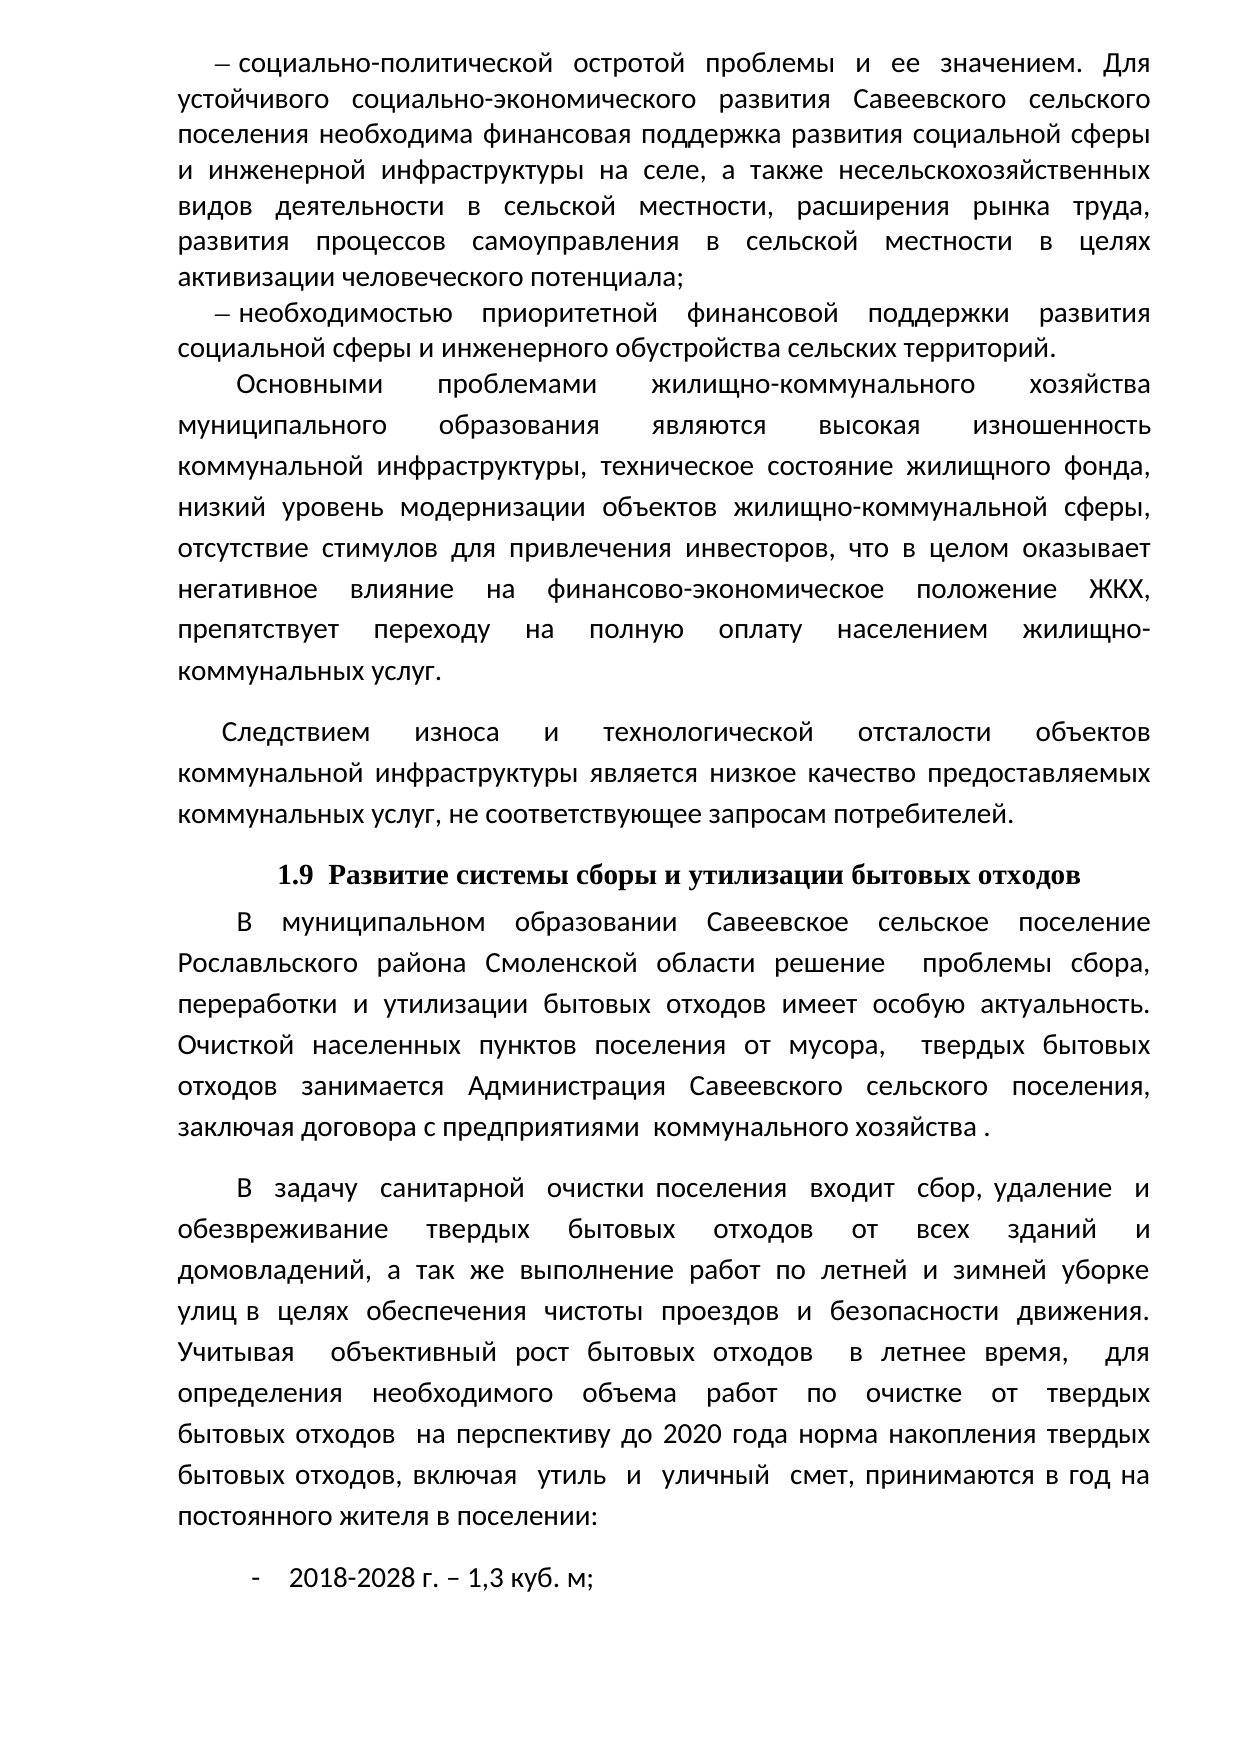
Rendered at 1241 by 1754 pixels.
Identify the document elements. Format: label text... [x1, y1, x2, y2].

text В задачу санитарной очистки поселения входит сбор, удаление и обезвреживание твердых бытовых отходов от всех зданий и домовладений, а так же выполнение работ по летней и зимней уборке улиц в целях обеспечения чистоты проездов и безопасности движения. Учитывая объективный рост бытовых отходов в летнее время, для определения необходимого объема работ по очистке от твердых бытовых отходов на перспективу до 2020 года норма накопления твердых бытовых отходов, включая утиль и уличный смет, принимаются в год на постоянного жителя в поселении: [177, 1169, 1152, 1533]
list необходимостью приоритетной финансовой поддержки развития социальной сферы и инженерного обустройства сельских территорий. [177, 294, 1152, 365]
list социально-политической остротой проблемы и ее значением. Для устойчивого социально-экономического развития Савеевского сельского поселения необходима финансовая поддержка развития социальной сферы и инженерной инфраструктуры на селе, а также несельскохозяйственных видов деятельности в сельской местности, расширения рынка труда, развития процессов самоуправления в сельской местности в целях активизации человеческого потенциала; [177, 44, 1152, 294]
text 1.9 Развитие системы сборы и утилизации бытовых отходов [207, 857, 1152, 891]
text В муниципальном образовании Савеевское сельское поселение Рославльского района Смоленской области решение проблемы сбора, переработки и утилизации бытовых отходов имеет особую актуальность. Очисткой населенных пунктов поселения от мусора, твердых бытовых отходов занимается Администрация Савеевского сельского поселения, заключая договора с предприятиями коммунального хозяйства . [177, 903, 1152, 1143]
text Следствием износа и технологической отсталости объектов коммунальной инфраструктуры является низкое качество предоставляемых коммунальных услуг, не соответствующее запросам потребителей. [177, 713, 1152, 831]
list 2018-2028 г. – ; [251, 1559, 1152, 1594]
text Основными проблемами жилищно-коммунального хозяйства муниципального образования являются высокая изношенность коммунальной инфраструктуры, техническое состояние жилищного фонда, низкий уровень модернизации объектов жилищно-коммунальной сферы, отсутствие стимулов для привлечения инвесторов, что в целом оказывает негативное влияние на финансово-экономическое положение ЖКХ, препятствует переходу на полную оплату населением жилищно-коммунальных услуг. [177, 365, 1152, 687]
